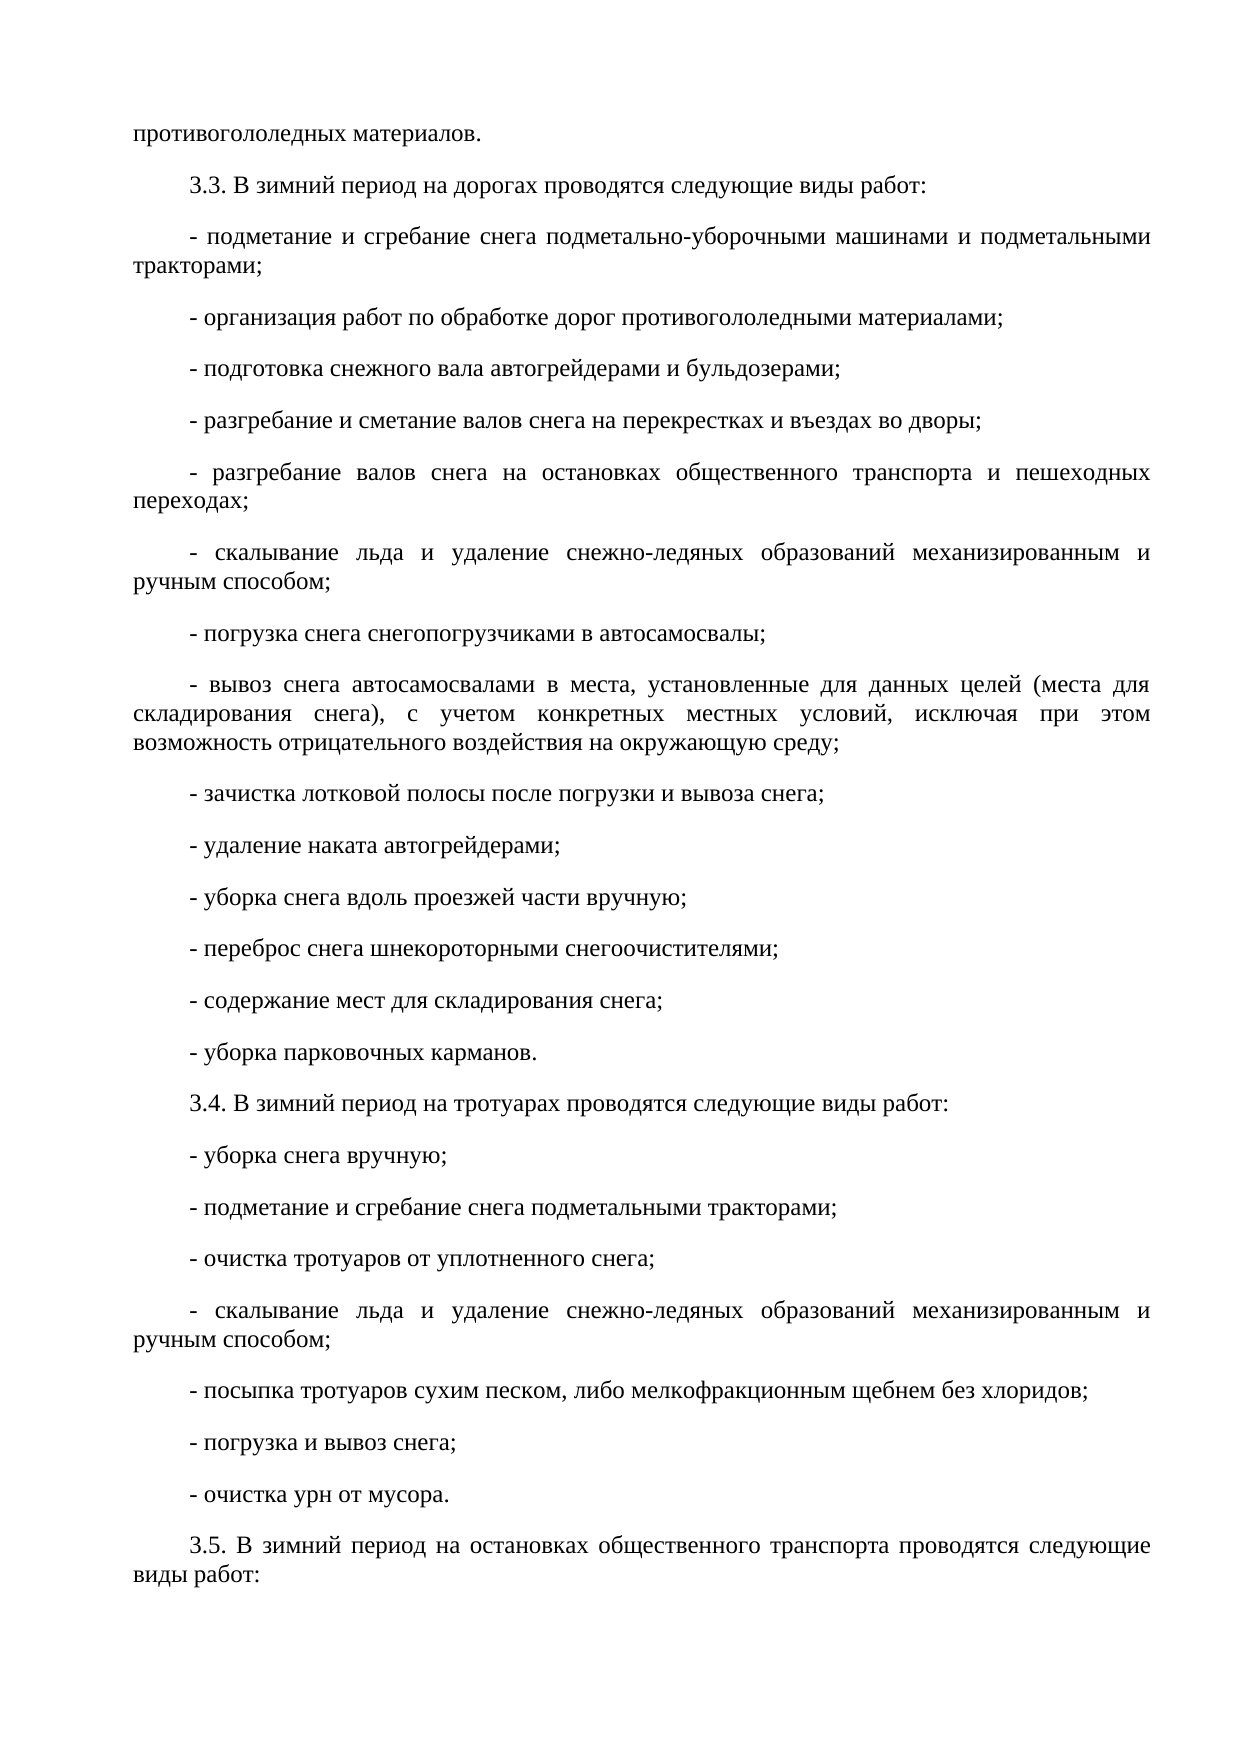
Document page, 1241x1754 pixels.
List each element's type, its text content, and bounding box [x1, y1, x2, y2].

text - очистка урн от мусора. [133, 1479, 1152, 1508]
text - посыпка тротуаров сухим песком, либо мелкофракционным щебнем без хлоридов; [133, 1376, 1152, 1404]
text - организация работ по обработке дорог противогололедными материалами; [133, 302, 1152, 331]
text 3.5. В зимний период на остановках общественного транспорта проводятся следующие виды работ: [133, 1531, 1152, 1588]
text - подметание и сгребание снега подметальными тракторами; [133, 1192, 1152, 1221]
text - скалывание льда и удаление снежно-ледяных образований механизированным и ручным способом; [133, 1295, 1152, 1353]
text - погрузка и вывоз снега; [133, 1427, 1152, 1456]
text - уборка снега вдоль проезжей части вручную; [133, 882, 1152, 911]
text 3.4. В зимний период на тротуарах проводятся следующие виды работ: [133, 1088, 1152, 1117]
text - уборка снега вручную; [133, 1140, 1152, 1169]
text - очистка тротуаров от уплотненного снега; [133, 1243, 1152, 1272]
text - подготовка снежного вала автогрейдерами и бульдозерами; [133, 353, 1152, 382]
text - разгребание валов снега на остановках общественного транспорта и пешеходных переходах; [133, 457, 1152, 514]
text - погрузка снега снегопогрузчиками в автосамосвалы; [133, 618, 1152, 646]
text - уборка парковочных карманов. [133, 1037, 1152, 1066]
text 3.3. В зимний период на дорогах проводятся следующие виды работ: [133, 170, 1152, 198]
text - вывоз снега автосамосвалами в места, установленные для данных целей (места для складирования снега), с учетом конкретных местных условий, исключая при этом возможность отрицательного воздействия на окружающую среду; [133, 669, 1152, 756]
text - подметание и сгребание снега подметально-уборочными машинами и подметальными тракторами; [133, 221, 1152, 279]
text - содержание мест для складирования снега; [133, 985, 1152, 1014]
text - скалывание льда и удаление снежно-ледяных образований механизированным и ручным способом; [133, 537, 1152, 595]
text - переброс снега шнекороторными снегоочистителями; [133, 933, 1152, 962]
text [133, 118, 1152, 147]
text - зачистка лотковой полосы после погрузки и вывоза снега; [133, 778, 1152, 807]
text - разгребание и сметание валов снега на перекрестках и въездах во дворы; [133, 405, 1152, 434]
text - удаление наката автогрейдерами; [133, 830, 1152, 859]
